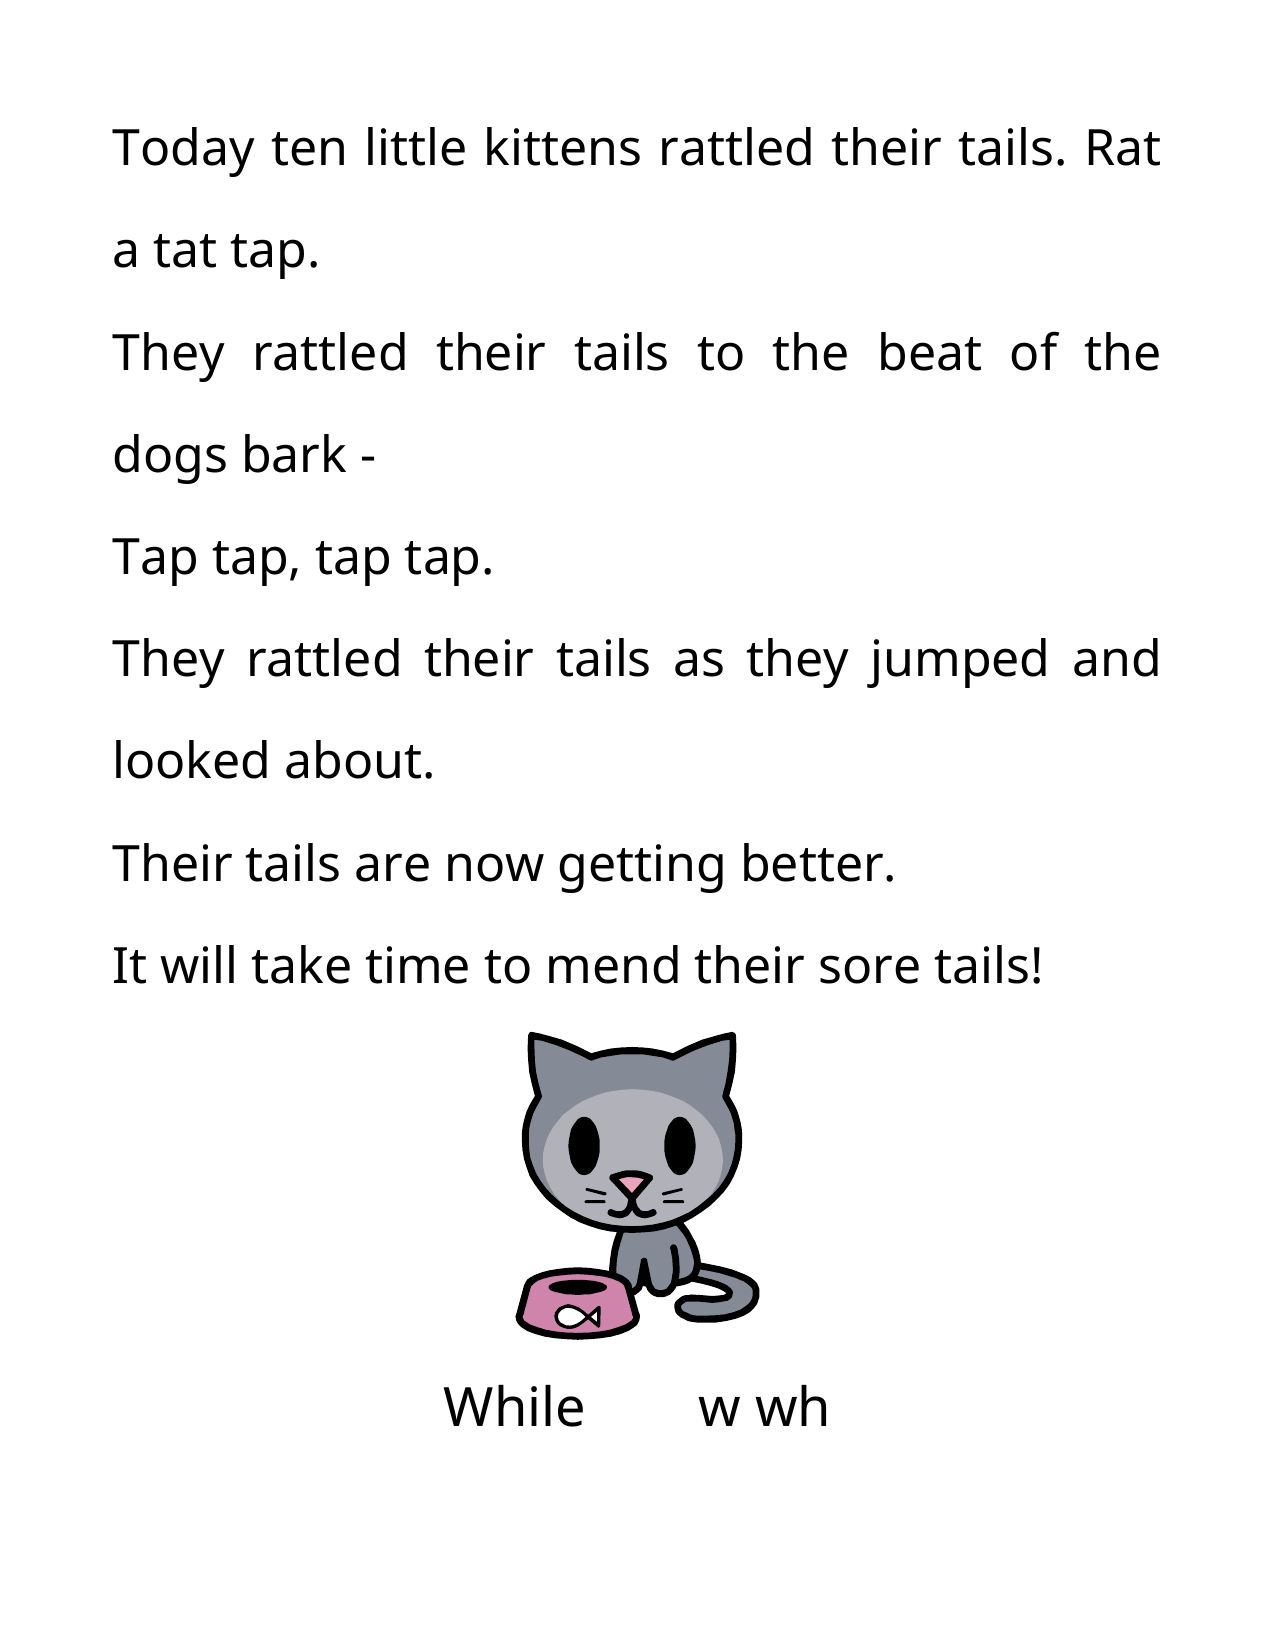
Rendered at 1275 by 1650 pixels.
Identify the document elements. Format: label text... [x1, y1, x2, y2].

text While w wh [112, 1368, 1163, 1442]
text It will take time to mend their sore tails! [112, 930, 1163, 998]
text Their tails are now getting better. [112, 827, 1163, 896]
text Tap tap, tap tap. [112, 521, 1163, 589]
text They rattled their tails as they jumped and looked about. [112, 623, 1163, 793]
text They rattled their tails to the beat of the dogs bark - [112, 317, 1163, 487]
text Today ten little kittens rattled their tails. Rat a tat tap. [112, 112, 1163, 282]
